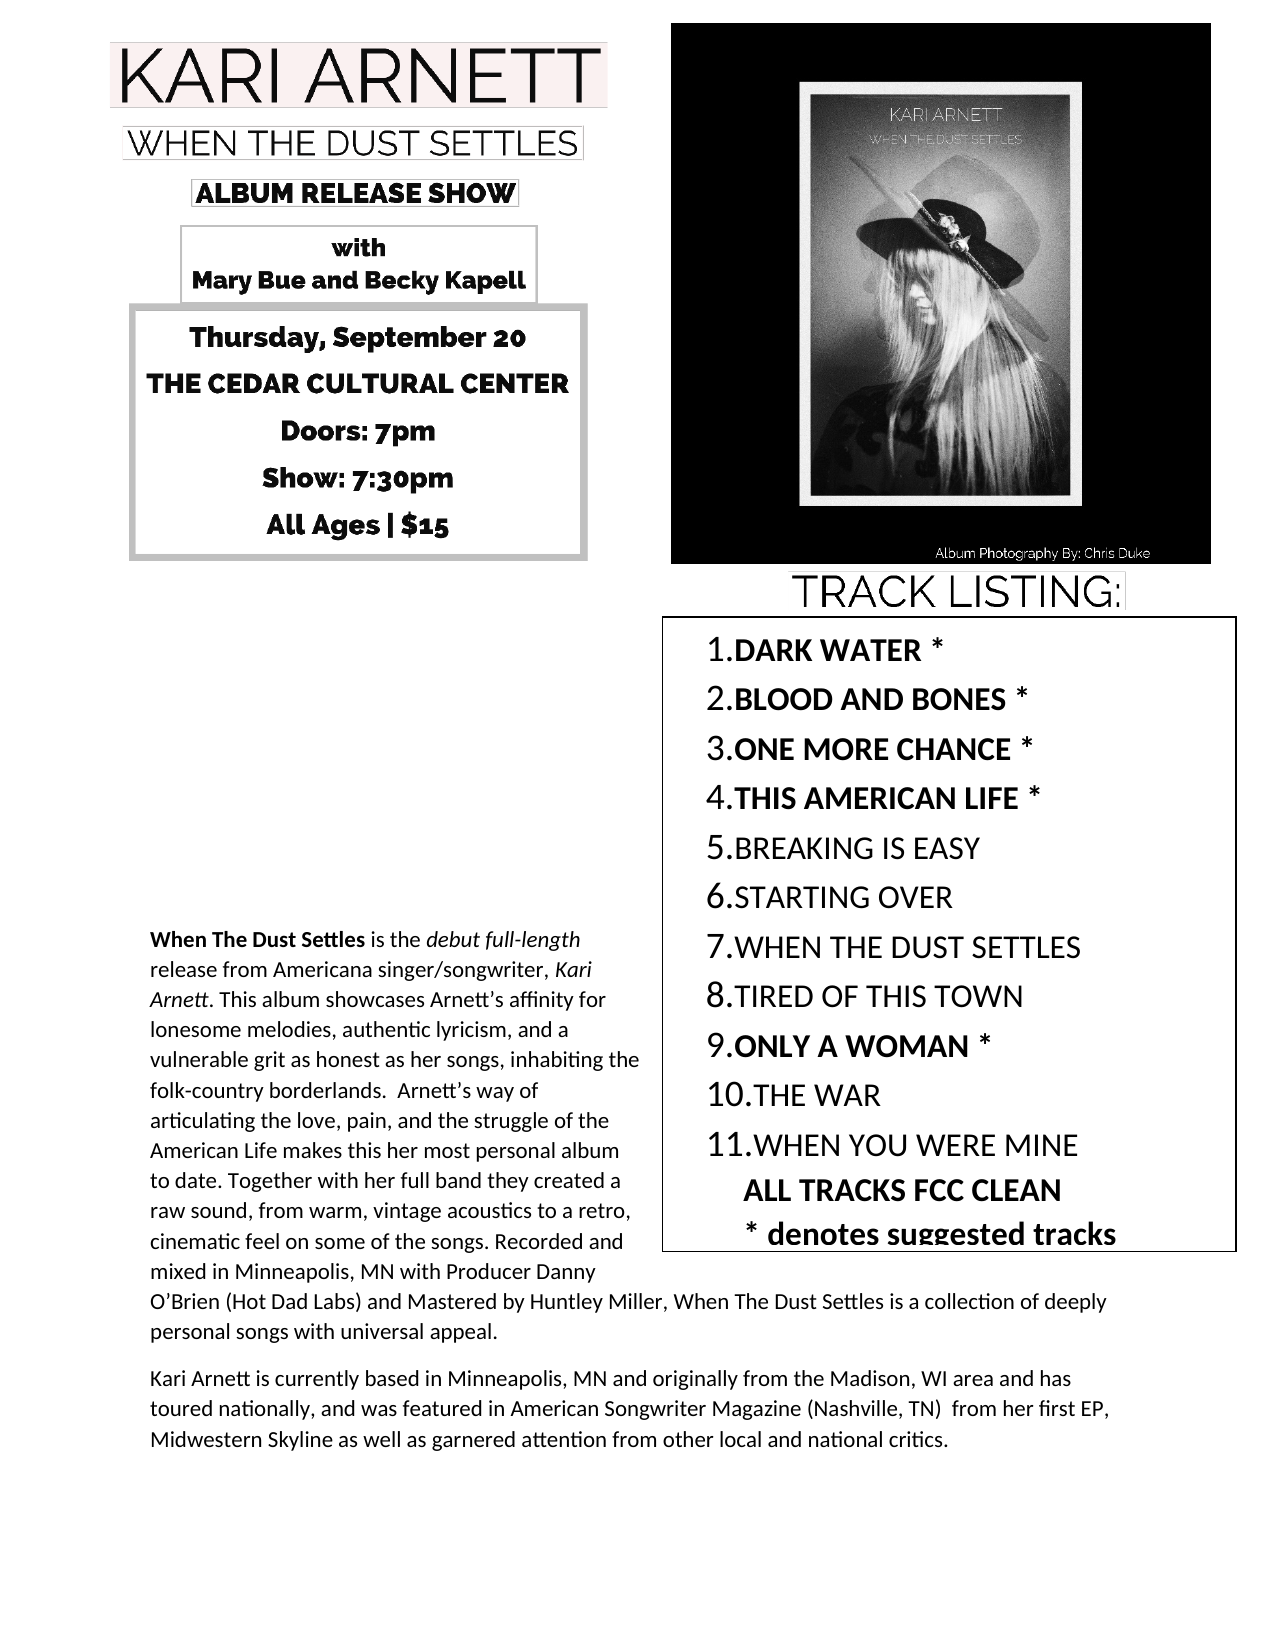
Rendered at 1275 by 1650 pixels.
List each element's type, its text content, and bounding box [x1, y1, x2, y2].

picture [61, 0, 657, 596]
list When The Dust Settles is the debut full-length release from Americana singer/songwriter, Kari Arnett. This album showcases Arnett’s affinity for lonesome melodies, authentic lyricism, and a vulnerable grit as honest as her songs, inhabiting the folk-country borderlands. Arnett’s way of articulating the love, pain, and the struggle of the American Life makes this her most personal album to date. Together with her full band they created a raw sound, from warm, vintage acoustics to a retro, cinematic feel on some of the songs. Recorded and mixed in Minneapolis, MN with Producer Danny O’Brien (Hot Dad Labs) and Mastered by Huntley Miller, When The Dust Settles is a collection of deeply personal songs with universal appeal. [150, 150, 1125, 1345]
picture [671, 23, 1275, 925]
text Kari Arnett is currently based in Minneapolis, MN and originally from the Madison, WI area and has toured nationally, and was featured in American Songwriter Magazine (Nashville, TN) from her first EP, Midwestern Skyline as well as garnered attention from other local and national critics. [150, 1364, 1125, 1453]
